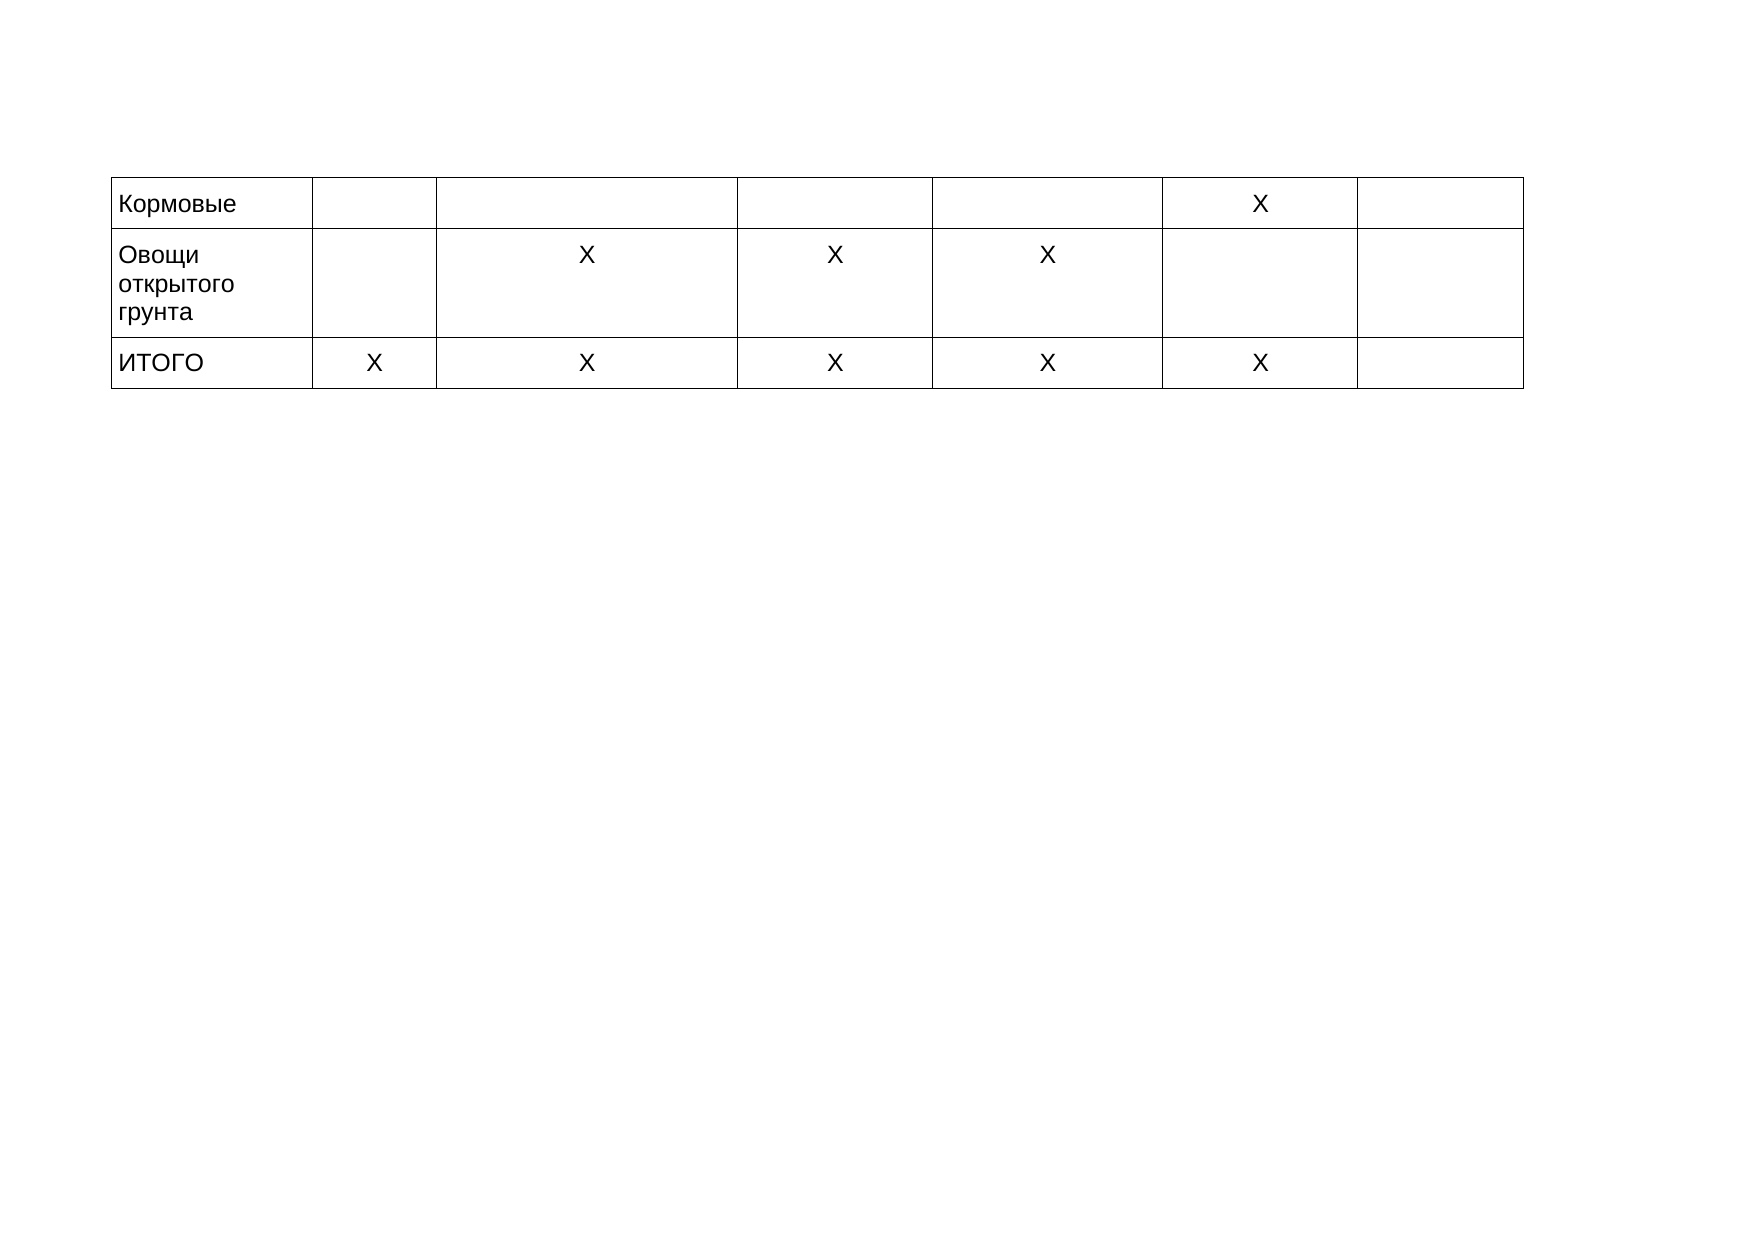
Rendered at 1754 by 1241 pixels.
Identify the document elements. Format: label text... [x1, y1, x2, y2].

table_cell X [1163, 178, 1357, 228]
table_cell X [933, 229, 1162, 337]
table_cell ИТОГО [112, 338, 312, 388]
table_cell X [1163, 338, 1357, 388]
table_cell X [738, 338, 932, 388]
table_cell Кормовые [112, 178, 312, 228]
table_cell X [437, 338, 737, 388]
table_cell [313, 229, 436, 337]
table_cell [933, 178, 1162, 228]
table_cell [1358, 338, 1523, 388]
table_cell [1358, 229, 1523, 337]
table_cell [738, 178, 932, 228]
table_cell [437, 178, 737, 228]
table_cell [1358, 178, 1523, 228]
table_cell X [437, 229, 737, 337]
table_cell X [933, 338, 1162, 388]
table_cell X [313, 338, 436, 388]
table_cell X [738, 229, 932, 337]
table_cell Овощи открытого грунта [112, 229, 312, 337]
table_cell [313, 178, 436, 228]
table_cell [1163, 229, 1357, 337]
